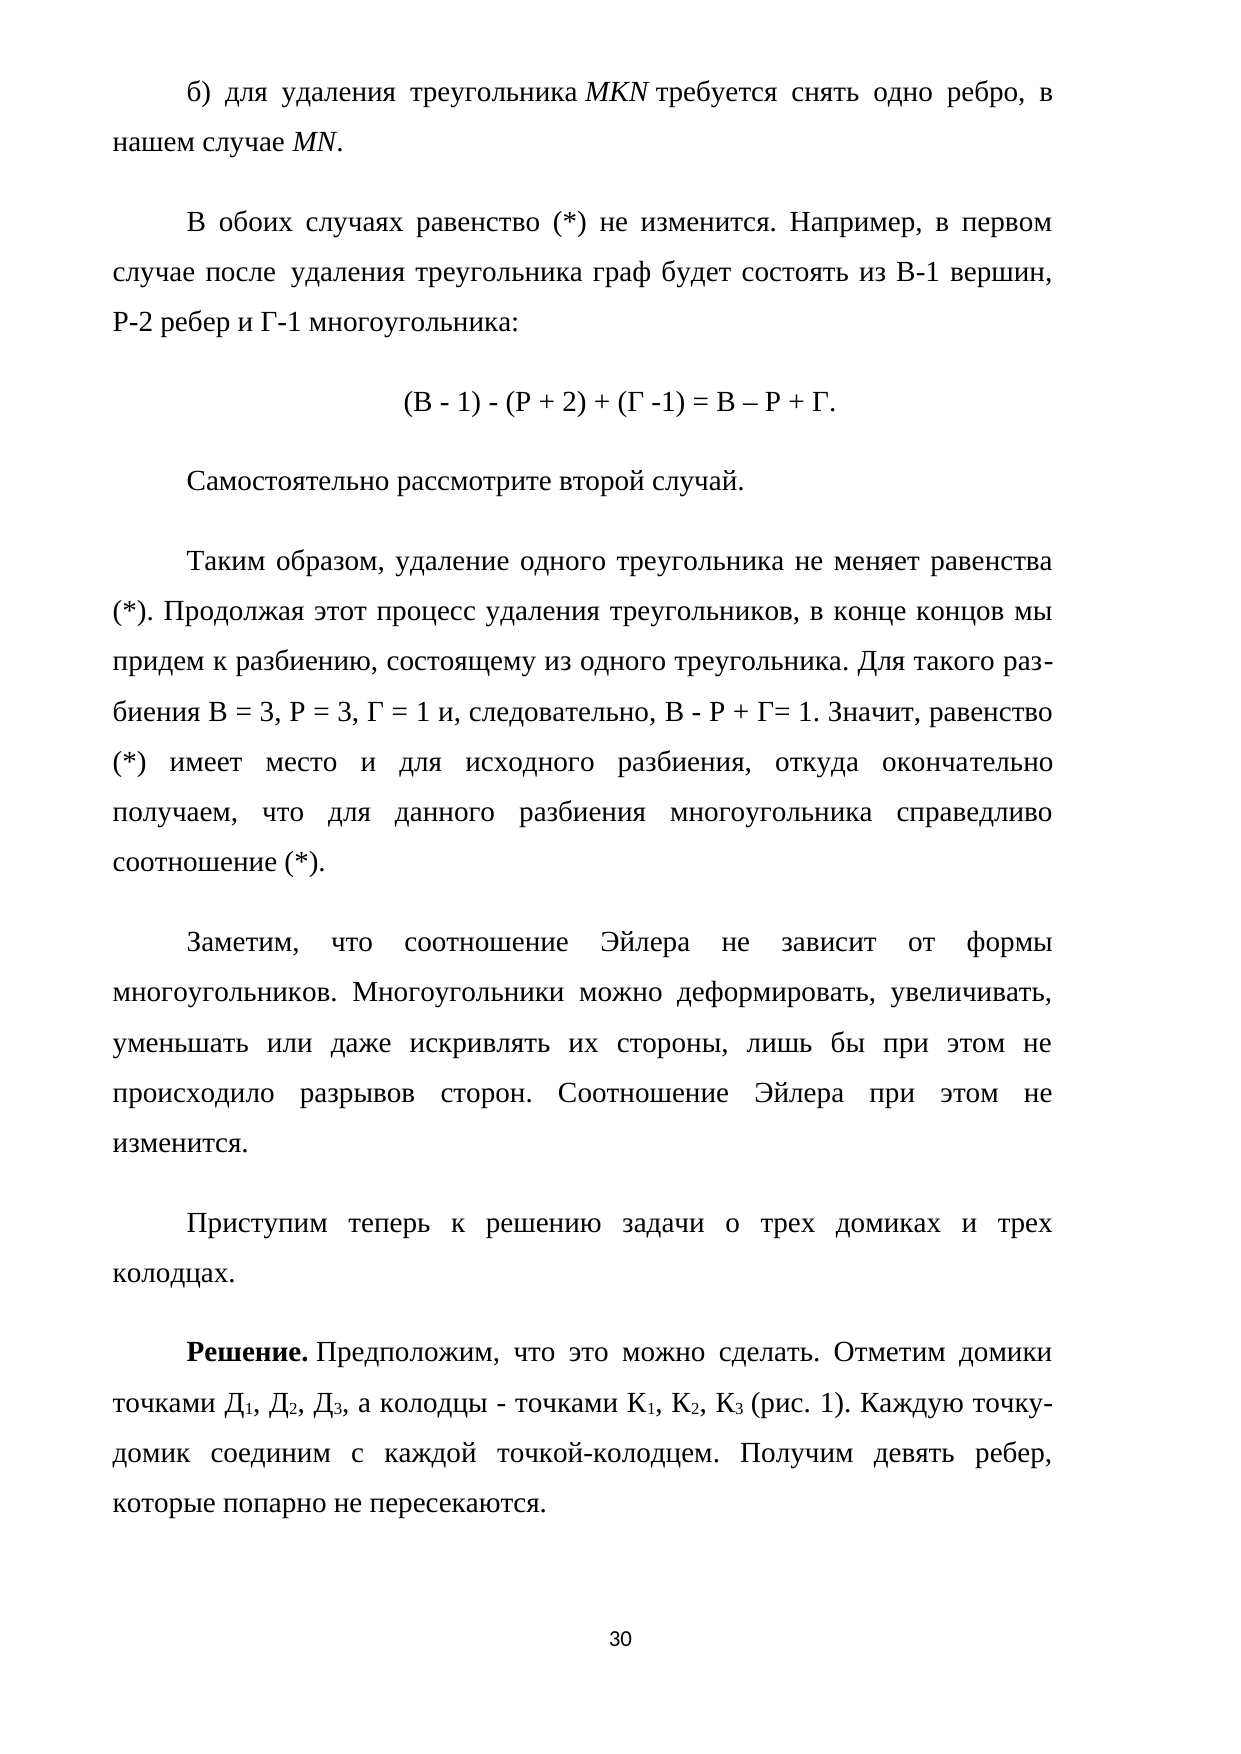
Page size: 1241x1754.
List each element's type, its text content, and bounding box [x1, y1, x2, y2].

text Решение. Предположим, что это можно сделать. Отметим домики точками Д1, Д2, Д3, а колодцы - точками К1, К2, К3 (рис. 1). Каждую точку-домик соединим с каждой точкой-колодцем. Получим девять ребер, которые попарно не пересекаются. [112, 1334, 1053, 1519]
text В обоих случаях равенство (*) не изменится. Например, в первом случае после удаления треугольника граф будет состоять из В-1 вершин, Р-2 ребер и Г-1 многоугольника: [112, 204, 1053, 338]
text Заметим, что соотношение Эйлера не зависит от формы многоугольников. Многоугольники можно деформировать, увеличивать, уменьшать или даже искривлять их стороны, лишь бы при этом не происходило разрывов сторон. Соотношение Эйлера при этом не изменится. [112, 924, 1053, 1159]
text Приступим теперь к решению задачи о трех домиках и трех колодцах. [112, 1205, 1053, 1289]
text (В - 1) - (Р + 2) + (Г -1) = В – Р + Г. [112, 384, 1053, 417]
text б) для удаления треугольника MKN требуется снять одно ребро, в нашем случае MN. [112, 74, 1053, 158]
text Таким образом, удаление одного треугольника не меняет равенства (*). Продолжая этот процесс удаления треугольников, в конце концов мы придем к разбиению, состоящему из одного треугольника. Для такого разбиения В = 3, Р = 3, Г = 1 и, следовательно, B - Р + Г= 1. Значит, равенство (*) имеет место и для исходного разбиения, откуда окончательно получаем, что для данного разбиения многоугольника справедливо соотношение (*). [112, 543, 1053, 878]
text Самостоятельно рассмотрите второй случай. [112, 463, 1053, 497]
